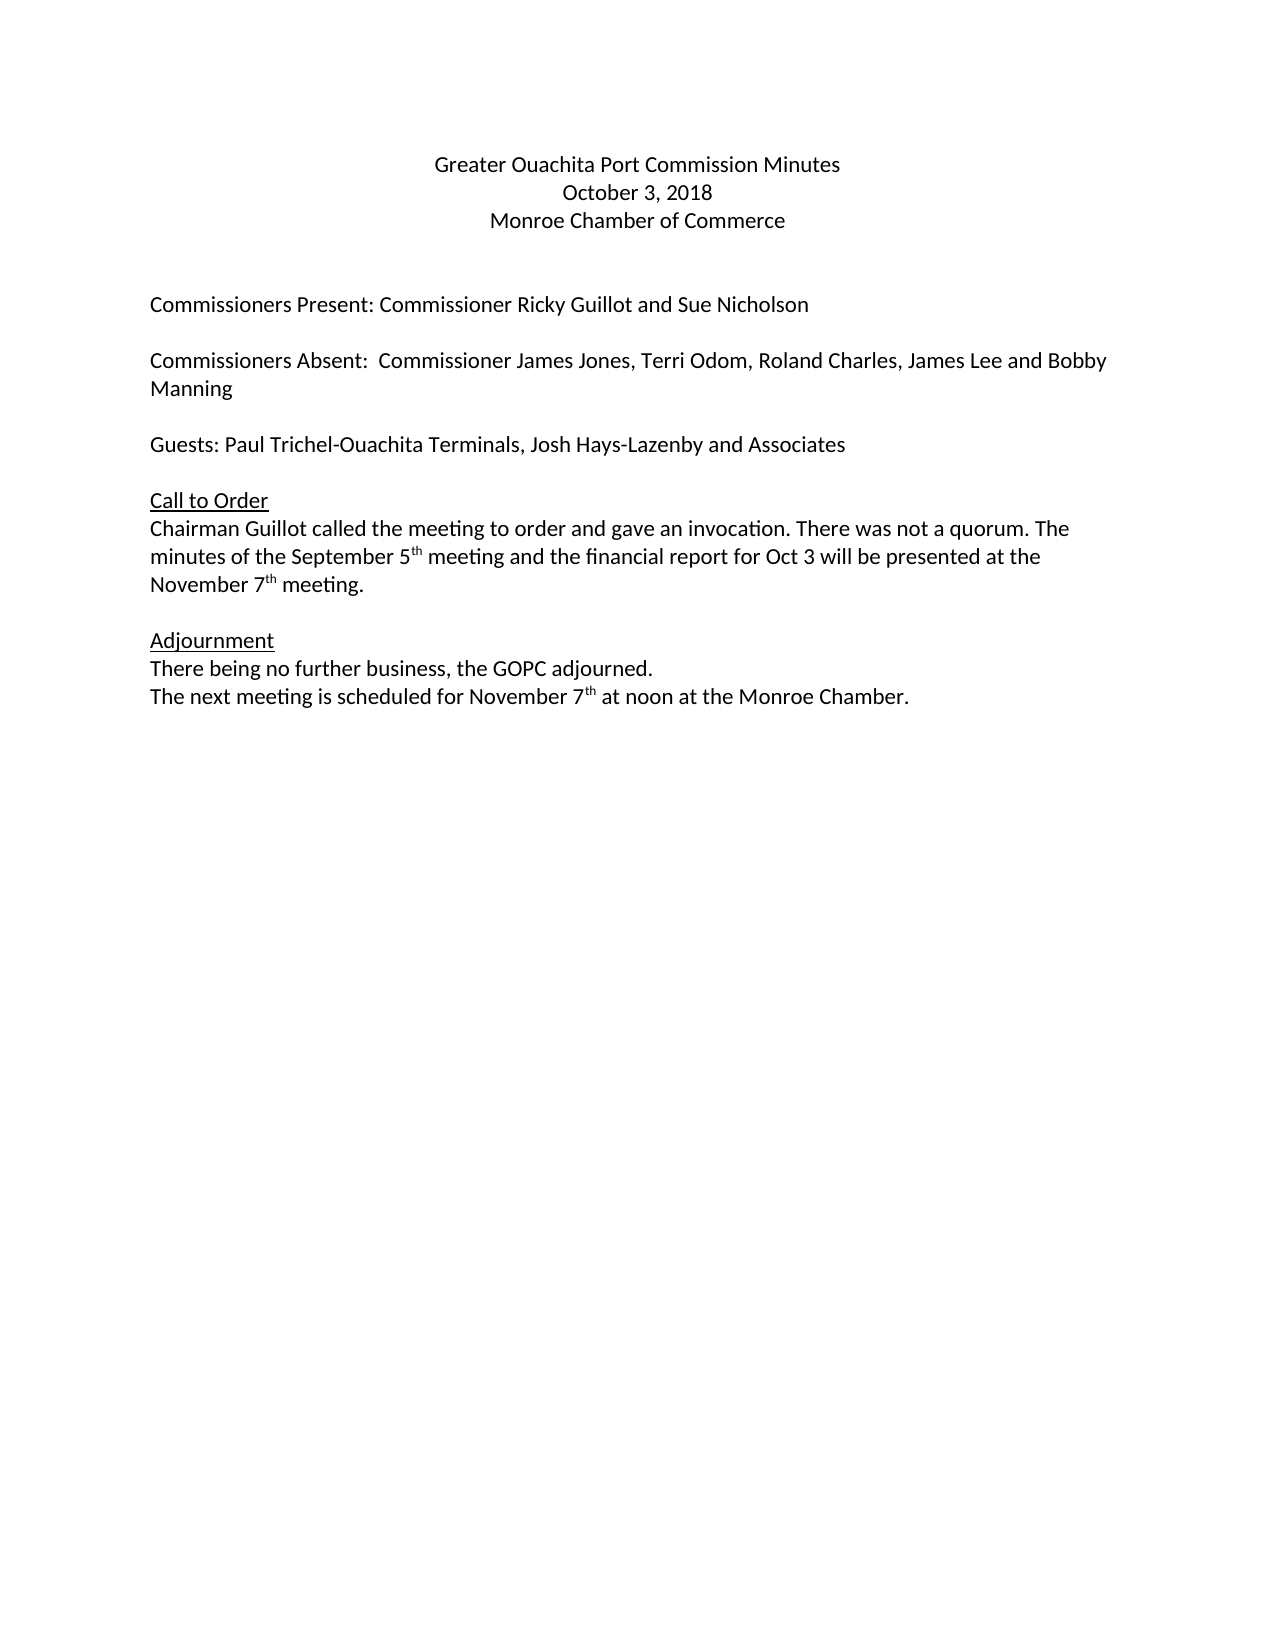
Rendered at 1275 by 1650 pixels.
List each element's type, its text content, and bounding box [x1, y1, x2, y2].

text Chairman Guillot called the meeting to order and gave an invocation. There was not a quorum. The minutes of the September 5th meeting and the financial report for Oct 3 will be presented at the November 7th meeting. [150, 514, 1125, 598]
text Call to Order [150, 486, 1125, 514]
text The next meeting is scheduled for November 7th at noon at the Monroe Chamber. [150, 682, 1125, 710]
text Greater Ouachita Port Commission Minutes [150, 150, 1125, 178]
text October 3, 2018 [150, 178, 1125, 206]
text There being no further business, the GOPC adjourned. [150, 654, 1125, 682]
text Monroe Chamber of Commerce [150, 206, 1125, 234]
text Commissioners Absent: Commissioner James Jones, Terri Odom, Roland Charles, James Lee and Bobby Manning [150, 346, 1125, 402]
text Adjournment [150, 626, 1125, 654]
text Commissioners Present: Commissioner Ricky Guillot and Sue Nicholson [150, 290, 1125, 318]
text Guests: Paul Trichel-Ouachita Terminals, Josh Hays-Lazenby and Associates [150, 430, 1125, 458]
